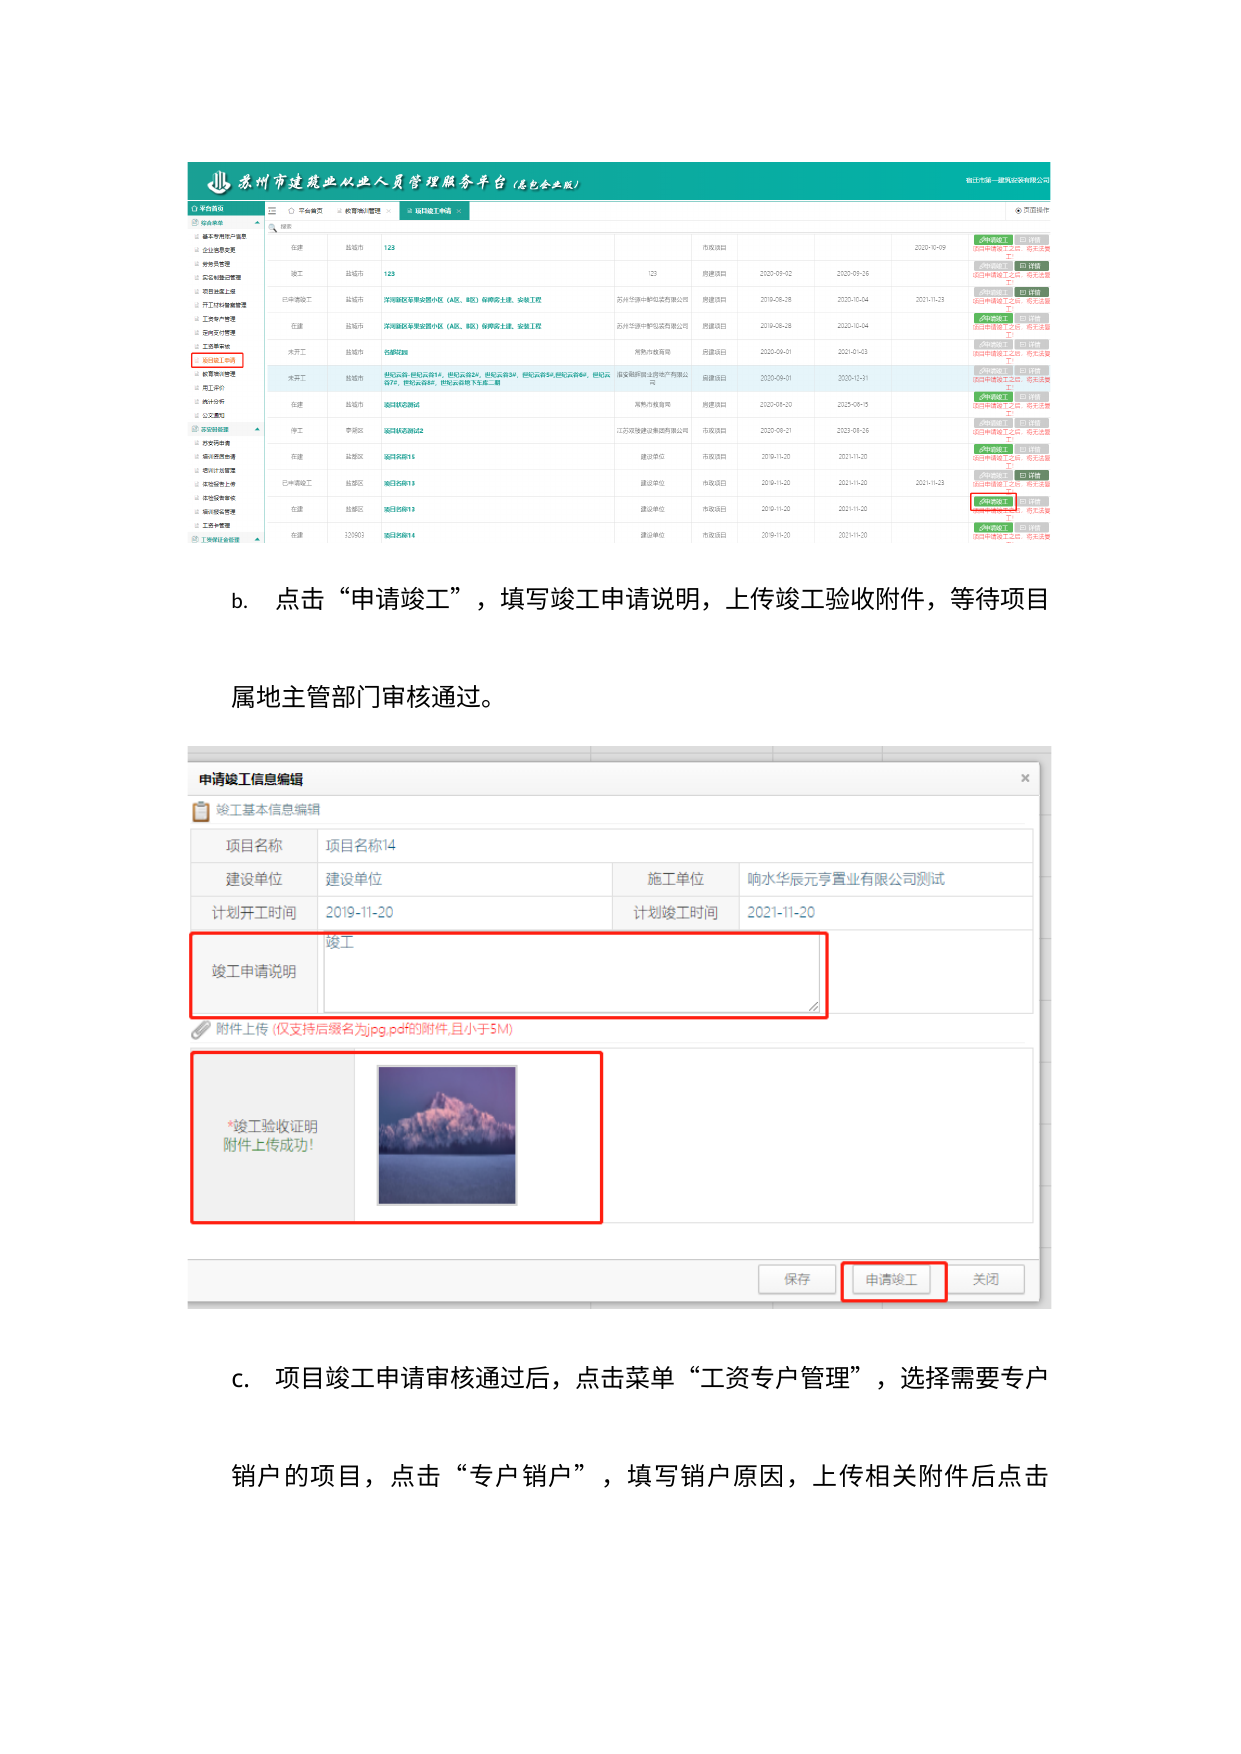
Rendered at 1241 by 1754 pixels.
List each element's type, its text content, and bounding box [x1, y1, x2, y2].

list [231, 1344, 1053, 1507]
list 点击“申请竣工”，填写竣工申请说明，上传竣工验收附件，等待项目属地主管部门审核通过。 [231, 565, 1053, 728]
picture [187, 746, 1052, 1309]
picture [187, 162, 1051, 543]
